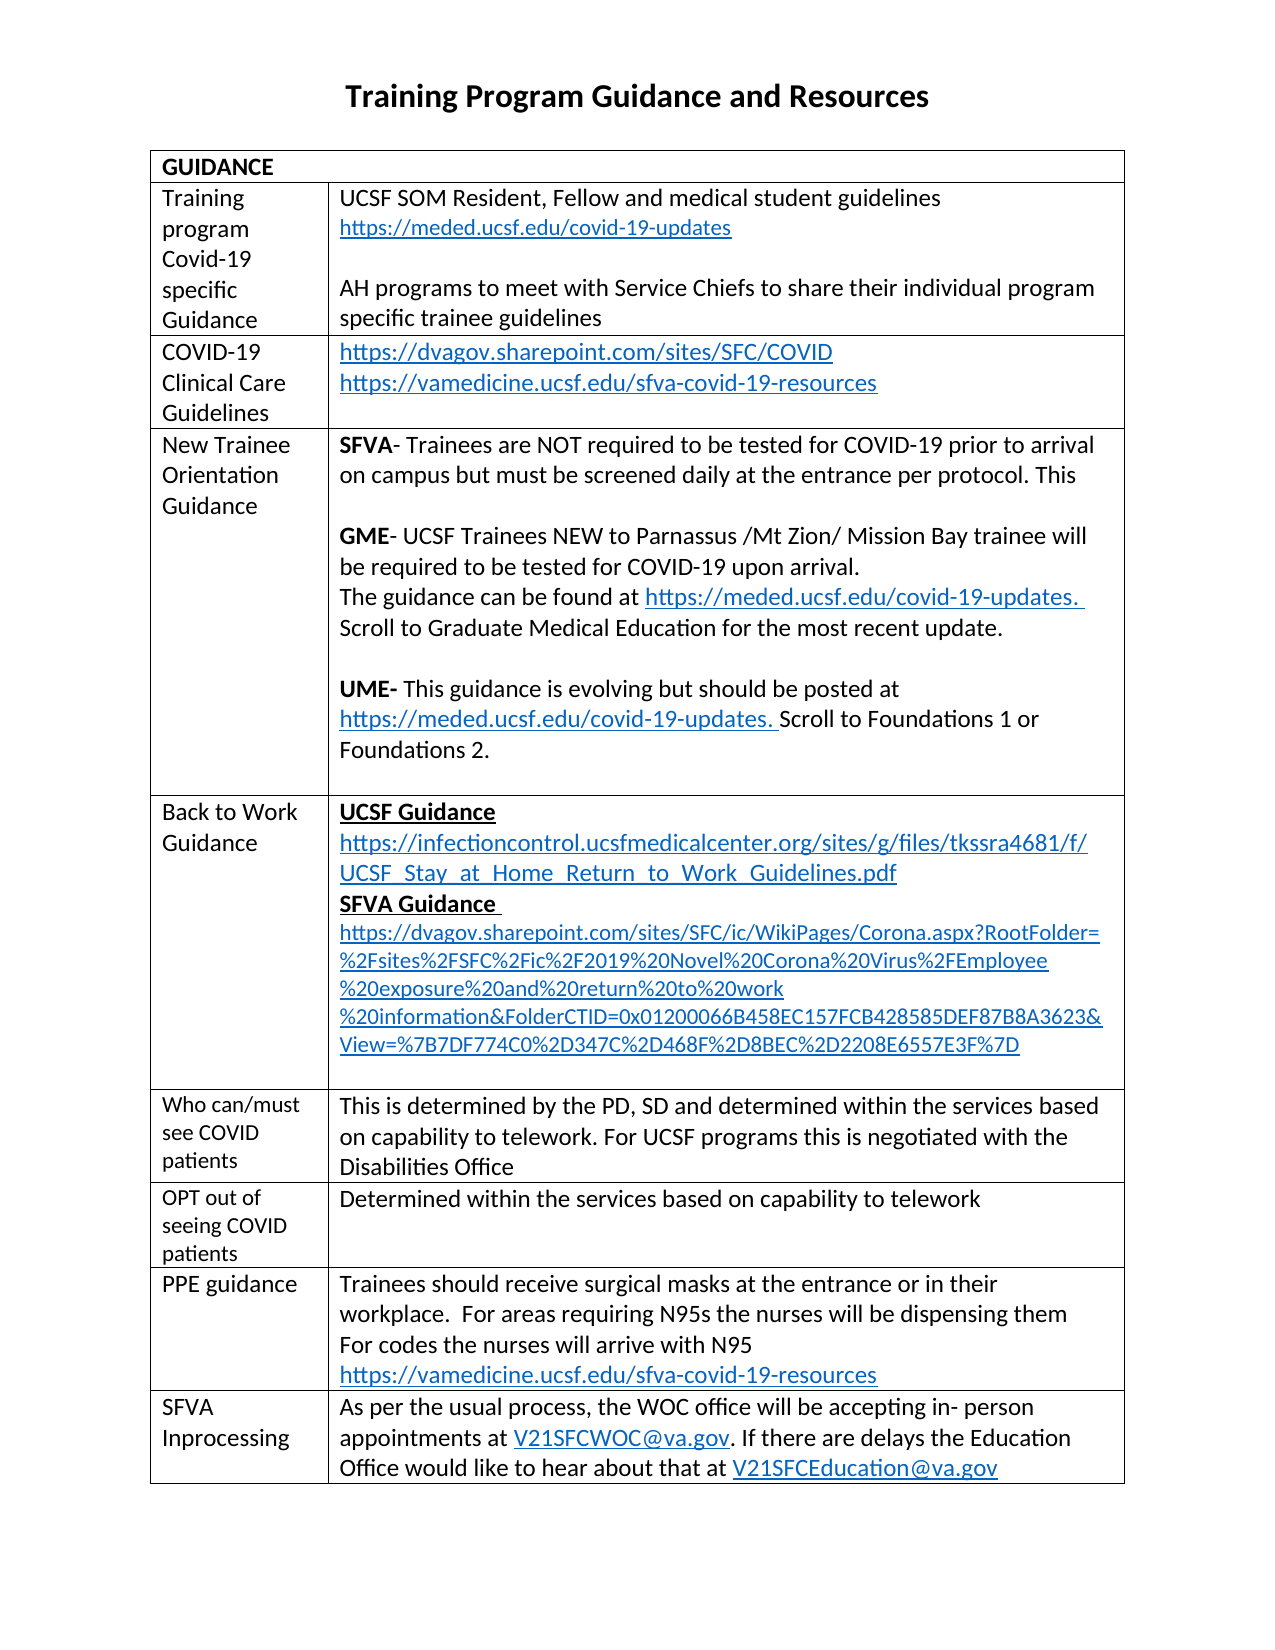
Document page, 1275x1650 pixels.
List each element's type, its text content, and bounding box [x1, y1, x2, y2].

table_header GUIDANCE [151, 151, 1124, 182]
table_cell SFVA- Trainees are NOT required to be tested for COVID-19 prior to arrival on campus but must be screened daily at the entrance per protocol. This GME- UCSF Trainees NEW to Parnassus /Mt Zion/ Mission Bay trainee will be required to be tested for COVID-19 upon arrival. The guidance can be found at https://meded.ucsf.edu/covid-19-updates. Scroll to Graduate Medical Education for the most recent update. UME- This guidance is evolving but should be posted at https://meded.ucsf.edu/covid-19-updates. Scroll to Foundations 1 or Foundations 2. [329, 429, 1124, 795]
table_cell Back to Work Guidance [151, 796, 328, 1089]
table_cell Determined within the services based on capability to telework [329, 1183, 1124, 1267]
table_cell Trainees should receive surgical masks at the entrance or in their workplace. For areas requiring N95s the nurses will be dispensing them For codes the nurses will arrive with N95 https://vamedicine.ucsf.edu/sfva-covid-19-resources [329, 1268, 1124, 1390]
table_cell New Trainee Orientation Guidance [151, 429, 328, 795]
table_cell Training program Covid-19 specific Guidance [151, 183, 328, 335]
table_cell UCSF SOM Resident, Fellow and medical student guidelines https://meded.ucsf.edu/covid-19-updates AH programs to meet with Service Chiefs to share their individual program specific trainee guidelines [329, 183, 1124, 335]
table_cell PPE guidance [151, 1268, 328, 1390]
table_cell COVID-19 Clinical Care Guidelines [151, 336, 328, 428]
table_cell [329, 1391, 1124, 1483]
table_cell UCSF Guidance https://infectioncontrol.ucsfmedicalcenter.org/sites/g/files/tkssra4681/f/UCSF_Stay_at_Home_Return_to_Work_Guidelines.pdf SFVA Guidance https://dvagov.sharepoint.com/sites/SFC/ic/WikiPages/Corona.aspx?RootFolder=%2Fsites%2FSFC%2Fic%2F2019%20Novel%20Corona%20Virus%2FEmployee%20exposure%20and%20return%20to%20work%20information&FolderCTID=0x01200066B458EC157FCB428585DEF87B8A3623&View=%7B7DF774C0%2D347C%2D468F%2D8BEC%2D2208E6557E3F%7D [329, 796, 1124, 1089]
table_cell https://dvagov.sharepoint.com/sites/SFC/COVID https://vamedicine.ucsf.edu/sfva-covid-19-resources [329, 336, 1124, 428]
table_cell Who can/must see COVID patients [151, 1090, 328, 1182]
table_cell SFVA Inprocessing [151, 1391, 328, 1483]
table_cell This is determined by the PD, SD and determined within the services based on capability to telework. For UCSF programs this is negotiated with the Disabilities Office [329, 1090, 1124, 1182]
table_cell OPT out of seeing COVID patients [151, 1183, 328, 1267]
